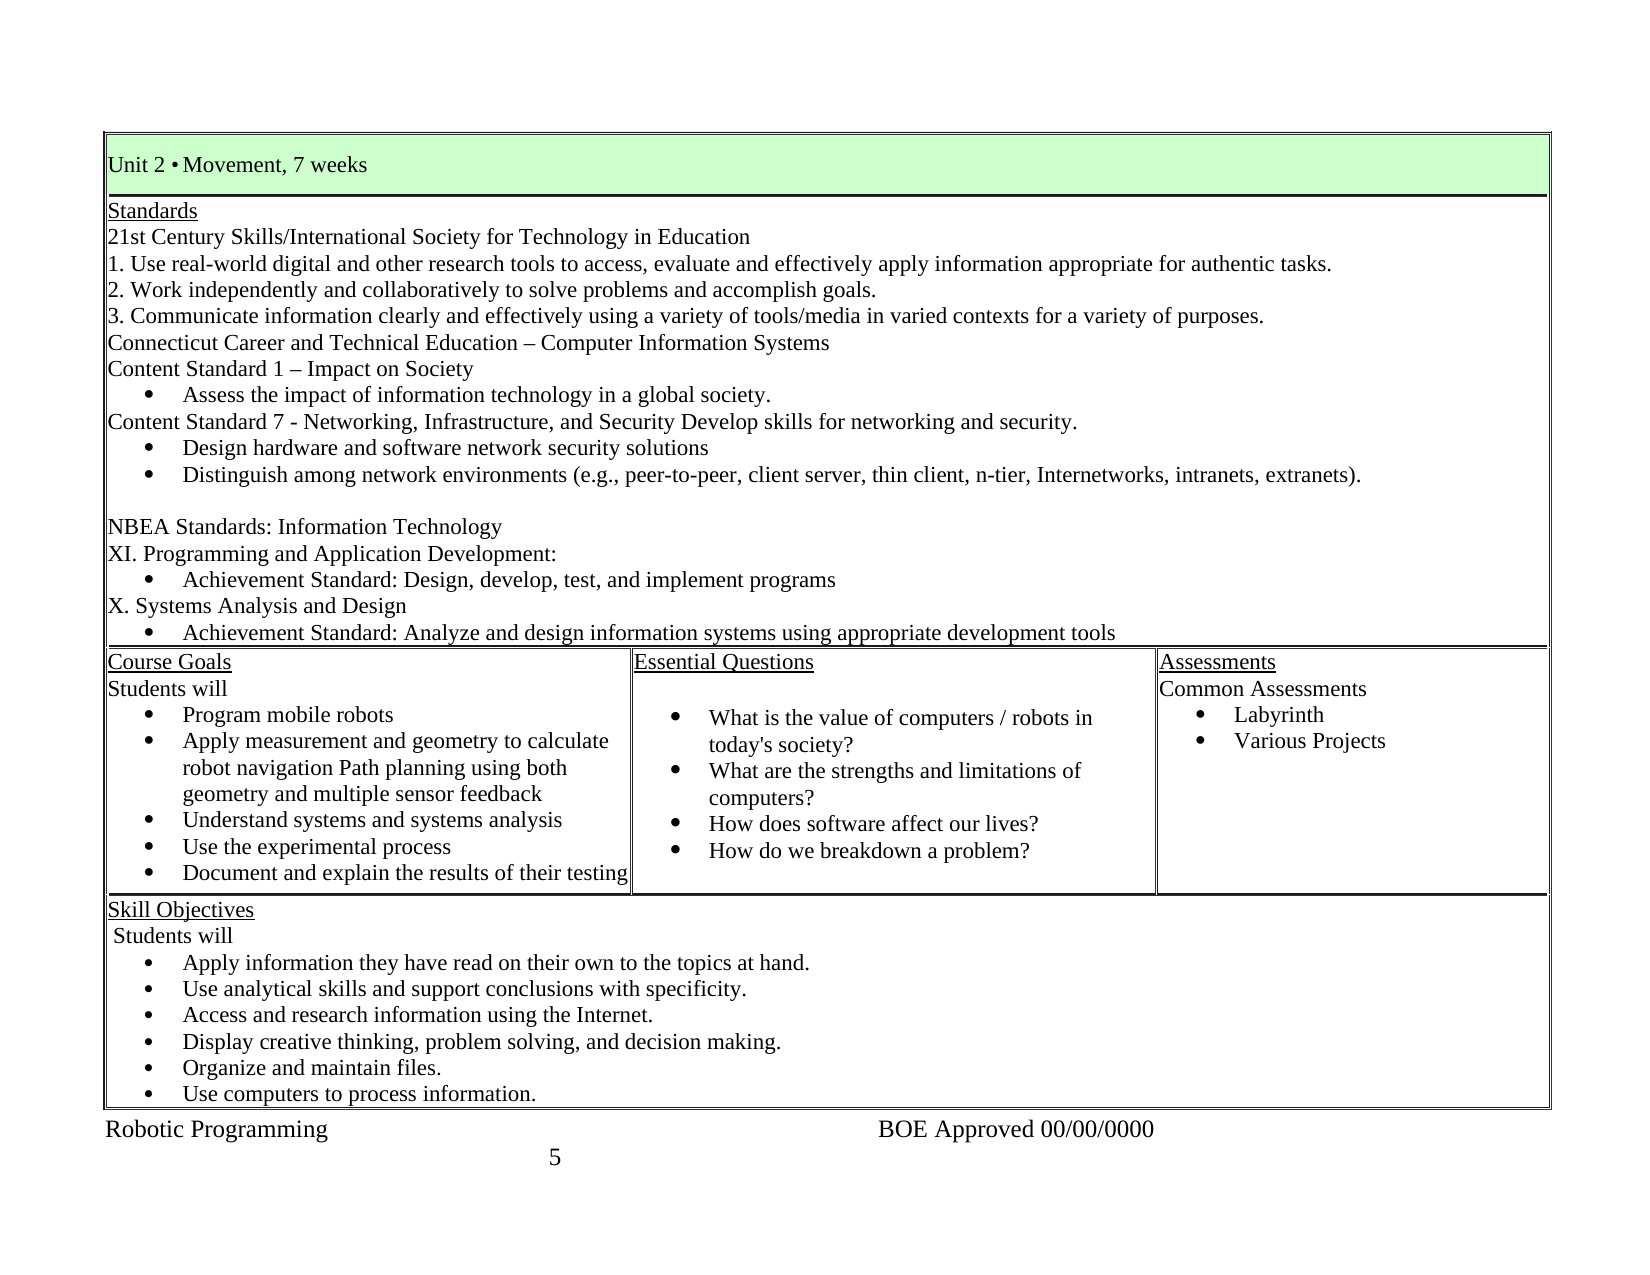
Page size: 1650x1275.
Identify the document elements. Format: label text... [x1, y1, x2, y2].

table_header Unit 2 • Movement, 7 weeks [107, 135, 1549, 194]
table_cell Standards 21st Century Skills/International Society for Technology in Education 1. Use real-world digital and other research tools to access, evaluate and effectively apply information appropriate for authentic tasks. 2. Work independently and collaboratively to solve problems and accomplish goals. 3. Communicate information clearly and effectively using a variety of tools/media in varied contexts for a variety of purposes. Connecticut Career and Technical Education – Computer Information Systems Content Standard 1 – Impact on Society Assess the impact of information technology in a global society. Content Standard 7 - Networking, Infrastructure, and Security Develop skills for networking and security. Design hardware and software network security solutions Distinguish among network environments (e.g., peer-to-peer, client server, thin client, n-tier, Internetworks, intranets, extranets). NBEA Standards: Information Technology XI. Programming and Application Development: Achievement Standard: Design, develop, test, and implement programs X. Systems Analysis and Design Achievement Standard: Analyze and design information systems using appropriate development tools [107, 194, 1549, 645]
table_cell Assessments Common Assessments Labyrinth Various Projects [1158, 645, 1549, 893]
table_cell Course Goals Students will Program mobile robots Apply measurement and geometry to calculate robot navigation Path planning using both geometry and multiple sensor feedback Understand systems and systems analysis Use the experimental process Document and explain the results of their testing [107, 645, 630, 893]
table_cell Skill Objectives Students will Apply information they have read on their own to the topics at hand. Use analytical skills and support conclusions with specificity. Access and research information using the Internet. Display creative thinking, problem solving, and decision making. Organize and maintain files. Use computers to process information. [105, 893, 1550, 1107]
table_cell Essential Questions What is the value of computers / robots in today's society? What are the strengths and limitations of computers? How does software affect our lives? How do we breakdown a problem? [633, 649, 1155, 893]
